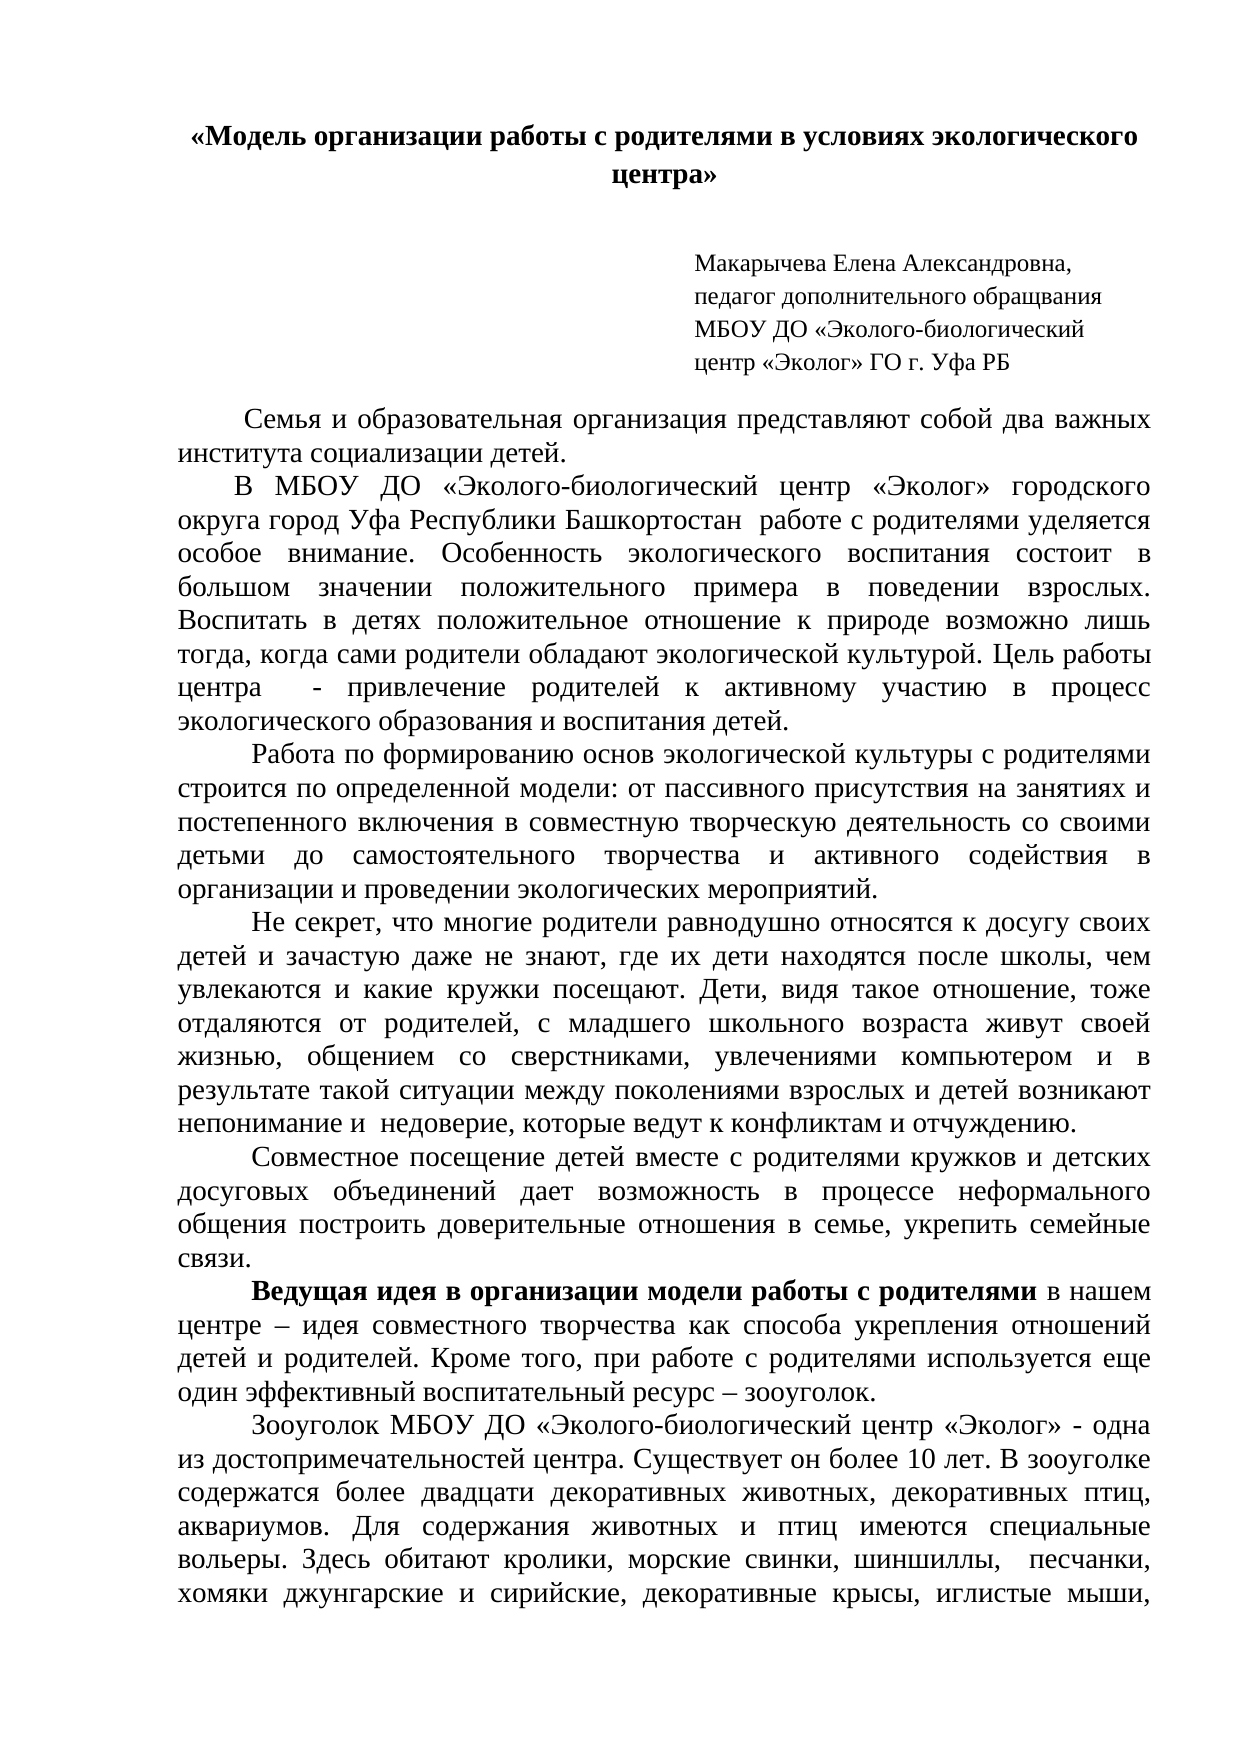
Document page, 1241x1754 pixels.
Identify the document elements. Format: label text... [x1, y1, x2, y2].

text Макарычева Елена Александровна, педагог дополнительного обращвания МБОУ ДО «Эколого-биологический центр «Эколог» ГО г. Уфа РБ [694, 248, 1152, 376]
text Семья и образовательная организация представляют собой два важных института социализации детей. [177, 401, 1152, 468]
text Не секрет, что многие родители равнодушно относятся к досугу своих детей и зачастую даже не знают, где их дети находятся после школы, чем увлекаются и какие кружки посещают. Дети, видя такое отношение, тоже отдаляются от родителей, с младшего школьного возраста живут своей жизнью, общением со сверстниками, увлечениями компьютером и в результате такой ситуации между поколениями взрослых и детей возникают непонимание и недоверие, которые ведут к конфликтам и отчуждению. [177, 904, 1152, 1139]
text Ведущая идея в организации модели работы с родителями в нашем центре – идея совместного творчества как способа укрепления отношений детей и родителей. Кроме того, при работе с родителями используется еще один эффективный воспитательный ресурс – зооуголок. [177, 1273, 1152, 1407]
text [177, 1407, 1152, 1609]
text Совместное посещение детей вместе с родителями кружков и детских досуговых объединений дает возможность в процессе неформального общения построить доверительные отношения в семье, укрепить семейные связи. [177, 1139, 1152, 1273]
text Работа по формированию основ экологической культуры с родителями строится по определенной модели: от пассивного присутствия на занятиях и постепенного включения в совместную творческую деятельность со своими детьми до самостоятельного творчества и активного содействия в организации и проведении экологических мероприятий. [177, 737, 1152, 904]
text «Модель организации работы с родителями в условиях экологического центра» [177, 118, 1152, 190]
text В МБОУ ДО «Эколого-биологический центр «Эколог» городского округа город Уфа Республики Башкортостан работе с родителями уделяется особое внимание. Особенность экологического воспитания состоит в большом значении положительного примера в поведении взрослых. Воспитать в детях положительное отношение к природе возможно лишь тогда, когда сами родители обладают экологической культурой. Цель работы центра - привлечение родителей к активному участию в процесс экологического образования и воспитания детей. [177, 468, 1152, 737]
